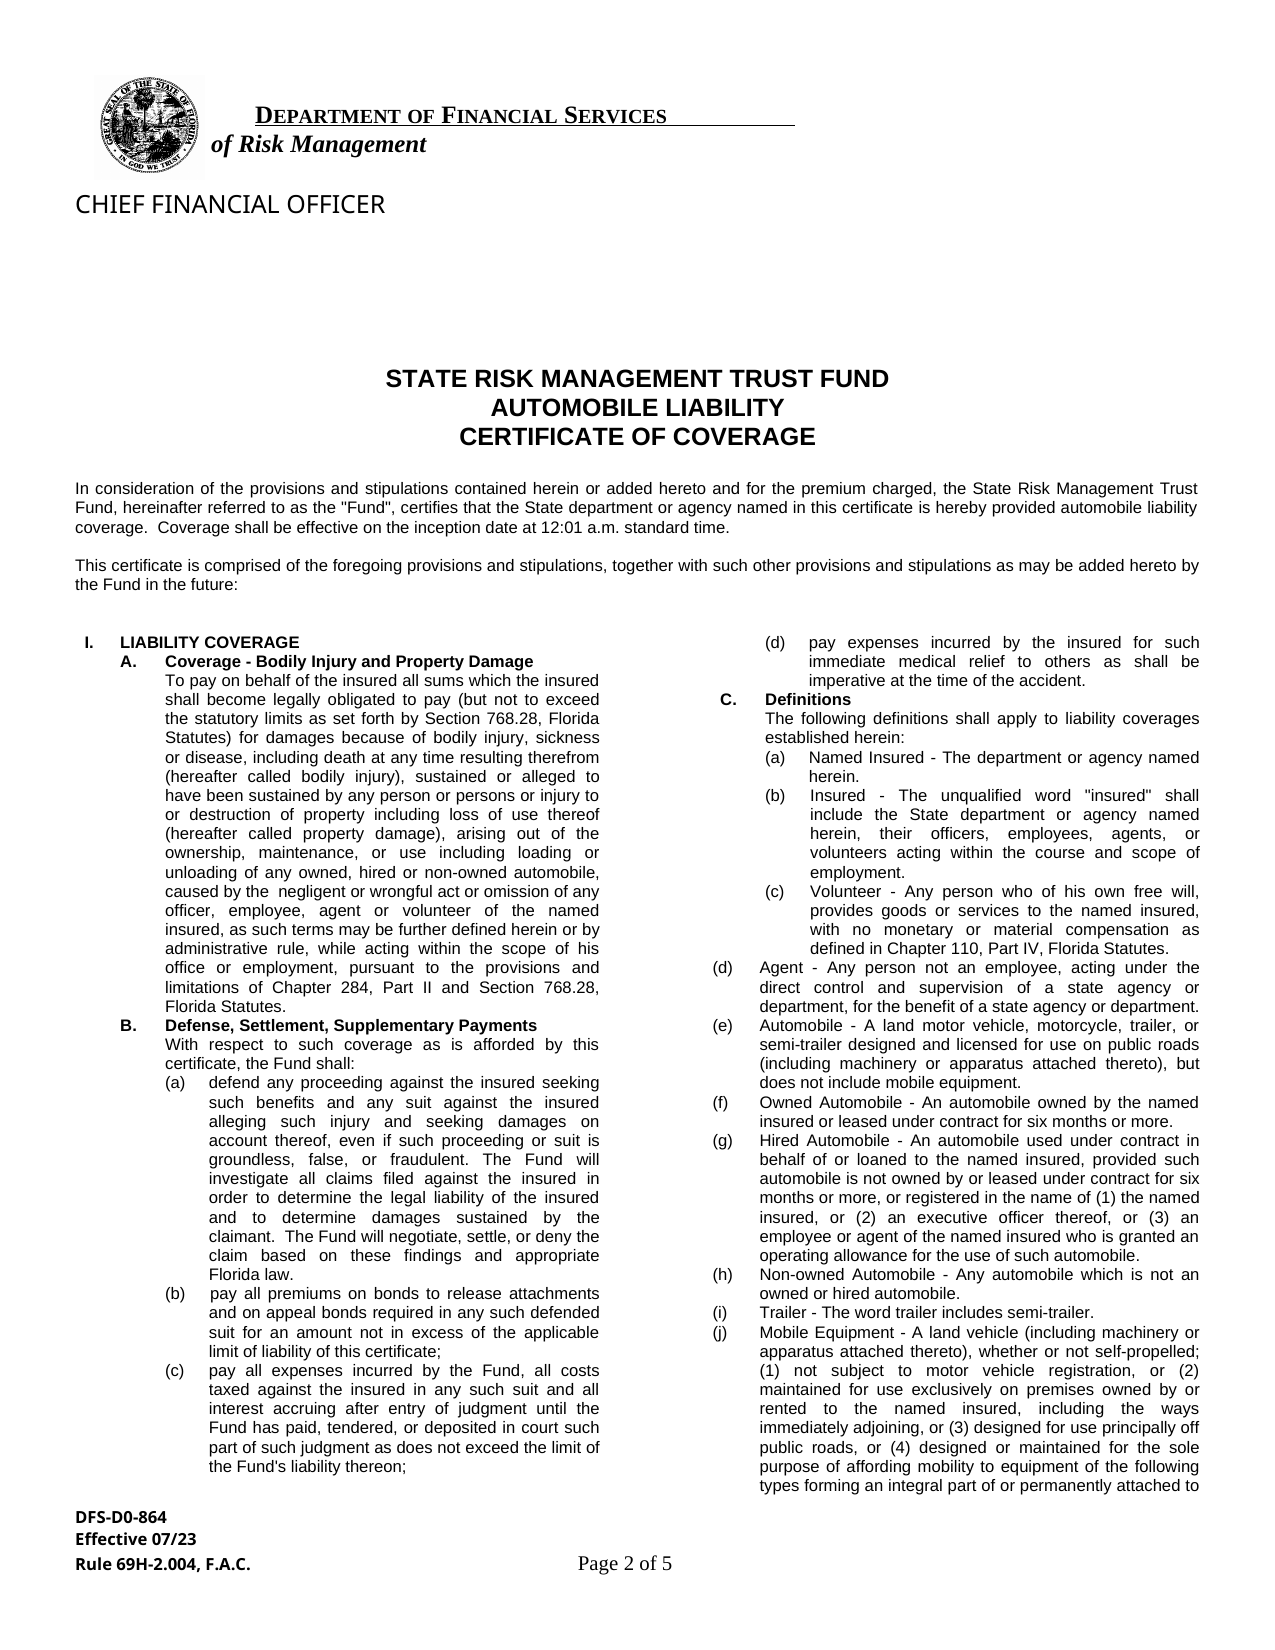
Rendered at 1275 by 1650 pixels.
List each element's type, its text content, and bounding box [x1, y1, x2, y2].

text I. LIABILITY COVERAGE [75, 632, 600, 652]
text (c) Volunteer - Any person who of his own free will, provides goods or services to the named insured, with no monetary or material compensation as defined in Chapter 110, Part IV, Florida Statutes. [765, 882, 1200, 958]
text (b) Insured - The unqualified word "insured" shall include the State department or agency named herein, their officers, employees, agents, or volunteers acting within the course and scope of employment. [765, 786, 1200, 882]
text (g) Hired Automobile - An automobile used under contract in behalf of or loaned to the named insured, provided such automobile is not owned by or leased under contract for six months or more, or registered in the name of (1) the named insured, or (2) an executive officer thereof, or (3) an employee or agent of the named insured who is granted an operating allowance for the use of such automobile. [712, 1131, 1200, 1265]
list defend any proceeding against the insured seeking such benefits and any suit against the insured alleging such injury and seeking damages on account thereof, even if such proceeding or suit is groundless, false, or fraudulent. The Fund will investigate all claims filed against the insured in order to determine the legal liability of the insured and to determine damages sustained by the claimant. The Fund will negotiate, settle, or deny the claim based on these findings and appropriate law. [165, 1073, 600, 1284]
text (d) pay expenses incurred by the insured for such immediate medical relief to others as shall be imperative at the time of the accident. [765, 632, 1200, 690]
text B. Defense, Settlement, Supplementary Payments [75, 1016, 600, 1035]
text (d) Agent - Any person not an employee, acting under the direct control and supervision of a state agency or department, for the benefit of a state agency or department. [712, 958, 1200, 1016]
text (a) Named Insured - The department or agency named herein. [765, 747, 1200, 786]
text (e) Automobile - A land motor vehicle, motorcycle, trailer, or semi-trailer designed and licensed for use on public roads (including machinery or apparatus attached thereto), but does not include mobile equipment. [712, 1016, 1200, 1092]
text (c) pay all expenses incurred by the Fund, all costs taxed against the insured in any such suit and all interest accruing after entry of judgment until the Fund has paid, tendered, or deposited in court such part of such judgment as does not exceed the limit of the Fund's liability thereon; [165, 1361, 600, 1476]
text CHIEF FINANCIAL OFFICER [75, 186, 1200, 220]
title STATE RISK MANAGEMENT TRUST FUND [75, 364, 1200, 393]
picture [93, 75, 205, 180]
text With respect to such coverage as is afforded by this certificate, the Fund shall: [165, 1035, 600, 1073]
text A. Coverage - Bodily Injury and Property Damage [75, 652, 600, 671]
text C. Definitions [675, 690, 1200, 709]
text (f) Owned Automobile - An automobile owned by the named insured or leased under contract for six months or more. [712, 1092, 1200, 1131]
text The following definitions shall apply to liability coverages established herein: [765, 709, 1200, 747]
text (i) Trailer - The word trailer includes semi-trailer. [712, 1303, 1200, 1322]
list pay all premiums on bonds to release attachments and on appeal bonds required in any such defended suit for an amount not in excess of the applicable limit of liability of this certificate; [165, 1284, 600, 1361]
text To pay on behalf of the insured all sums which the insured shall become legally obligated to pay (but not to exceed the statutory limits as set forth by Section 768.28, Florida Statutes) for damages because of bodily injury, sickness or disease, including death at any time resulting therefrom (hereafter called bodily injury), sustained or alleged to have been sustained by any person or persons or injury to or destruction of property including loss of use thereof (hereafter called property damage), arising out of the ownership, maintenance, or use including loading or unloading of any owned, hired or non-owned automobile, caused by the negligent or wrongful act or omission of any officer, employee, agent or volunteer of the named insured, as such terms may be further defined herein or by administrative rule, while acting within the scope of his office or employment, pursuant to the provisions and limitations of Chapter 284, Part II and Section 768.28, Florida Statutes. [165, 671, 600, 1016]
text This certificate is comprised of the foregoing provisions and stipulations, together with such other provisions and stipulations as may be added hereto by the Fund in the future: [75, 556, 1200, 594]
text AUTOMOBILE LIABILITY [75, 393, 1200, 422]
text In consideration of the provisions and stipulations contained herein or added hereto and for the premium charged, the State Risk Management Trust Fund, hereinafter referred to as the "Fund", certifies that the State department or agency named in this certificate is hereby provided automobile liability coverage. Coverage shall be effective on the inception date at 12:01 a.m. standard time. [75, 479, 1200, 537]
text (h) Non-owned Automobile - Any automobile which is not an owned or hired automobile. [712, 1265, 1200, 1303]
text CERTIFICATE OF COVERAGE [75, 422, 1200, 450]
